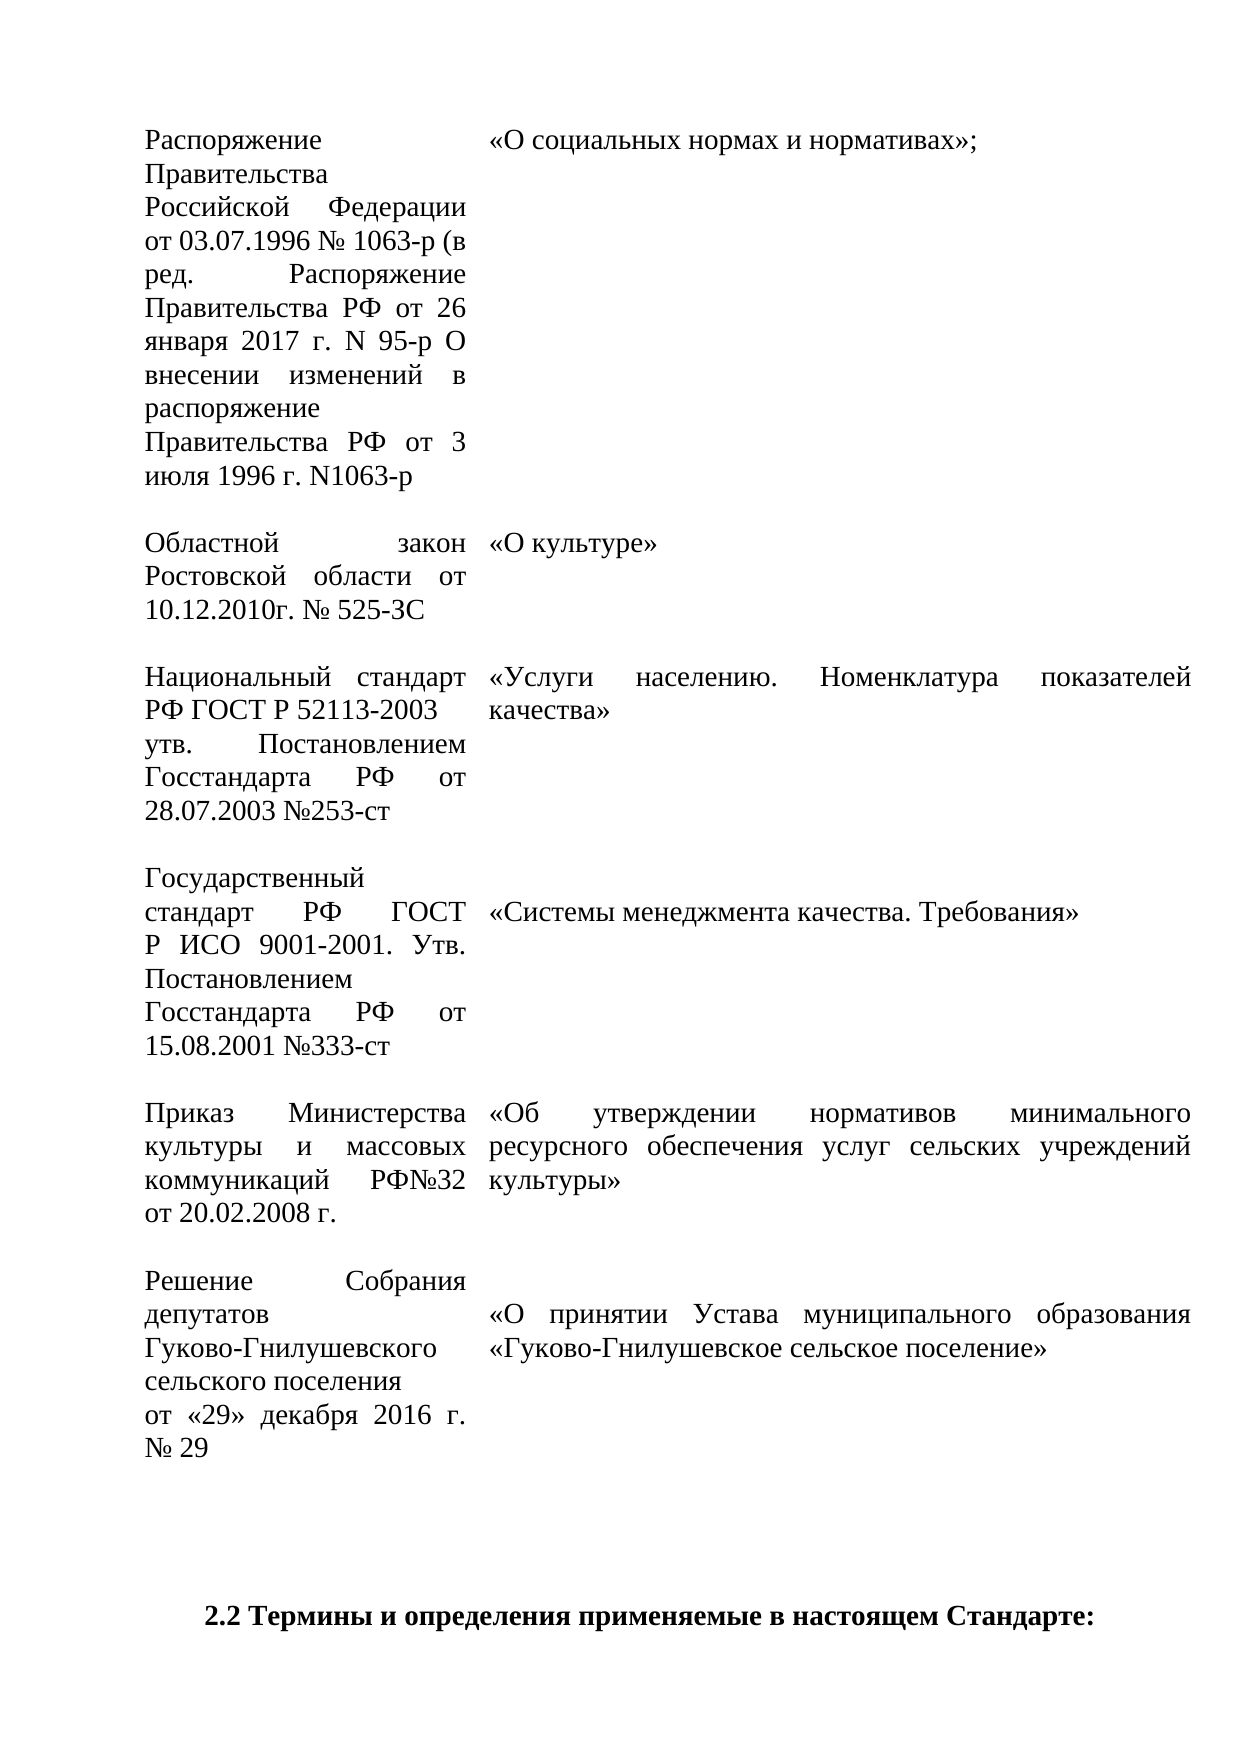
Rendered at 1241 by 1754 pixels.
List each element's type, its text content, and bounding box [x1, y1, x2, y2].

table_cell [133, 89, 477, 1531]
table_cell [478, 89, 1203, 1531]
text 2.2 Термины и определения применяемые в настоящем Стандарте: [133, 1598, 1152, 1632]
